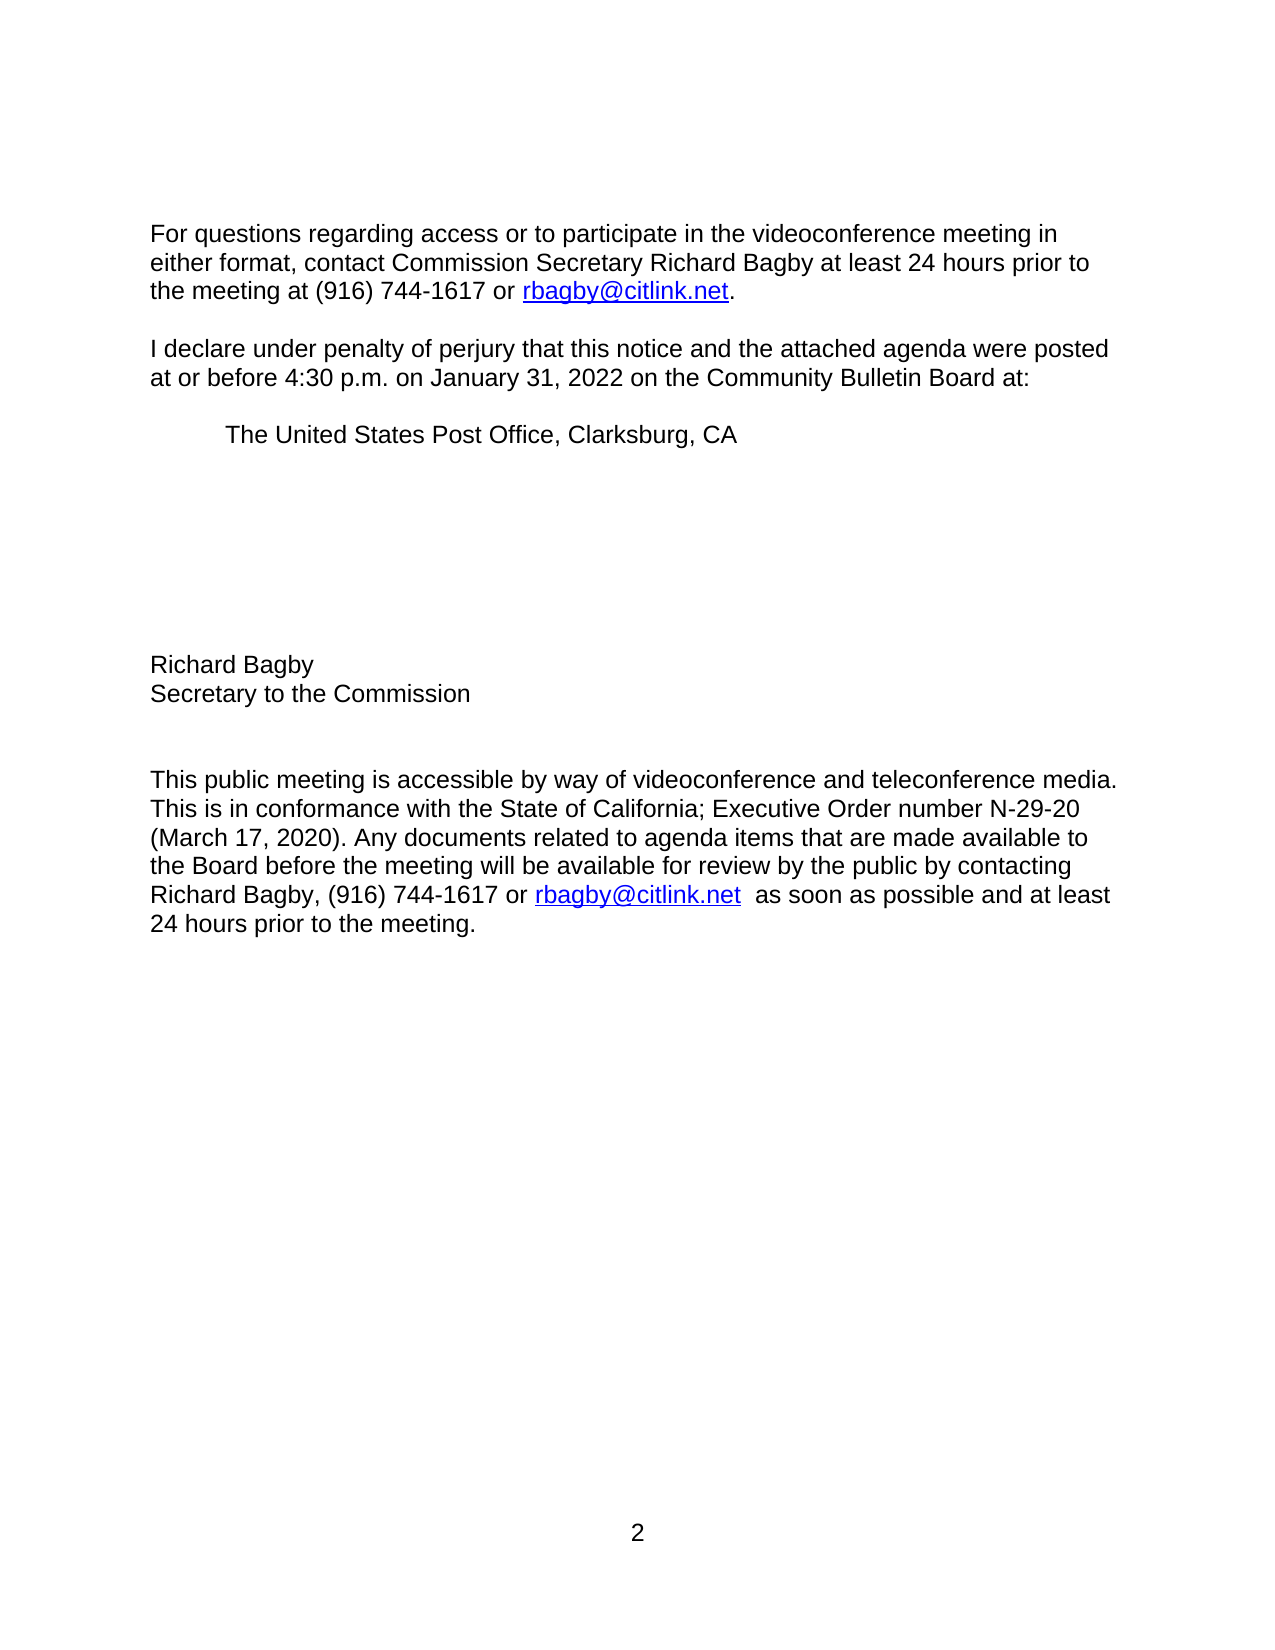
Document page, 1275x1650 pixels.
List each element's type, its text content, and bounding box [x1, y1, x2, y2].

text For questions regarding access or to participate in the videoconference meeting in either format, contact Commission Secretary Richard Bagby at least 24 hours prior to the meeting at (916) 744-1617 or rbagby@citlink.net. [150, 219, 1125, 305]
text This public meeting is accessible by way of videoconference and teleconference media. This is in conformance with the State of California; Executive Order number N-29-20 (March 17, 2020). Any documents related to agenda items that are made available to the Board before the meeting will be available for review by the public by contacting Richard Bagby, (916) 744-1617 or rbagby@citlink.net as soon as possible and at least 24 hours prior to the meeting. [150, 765, 1125, 937]
text Richard Bagby [150, 650, 1125, 679]
text Secretary to the Commission [150, 679, 1125, 707]
text The United States Post Office, Clarksburg, CA [150, 420, 1125, 449]
text I declare under penalty of perjury that this notice and the attached agenda were posted at or before 4:30 p.m. on January 31, 2022 on the Community Bulletin Board at: [150, 334, 1125, 391]
